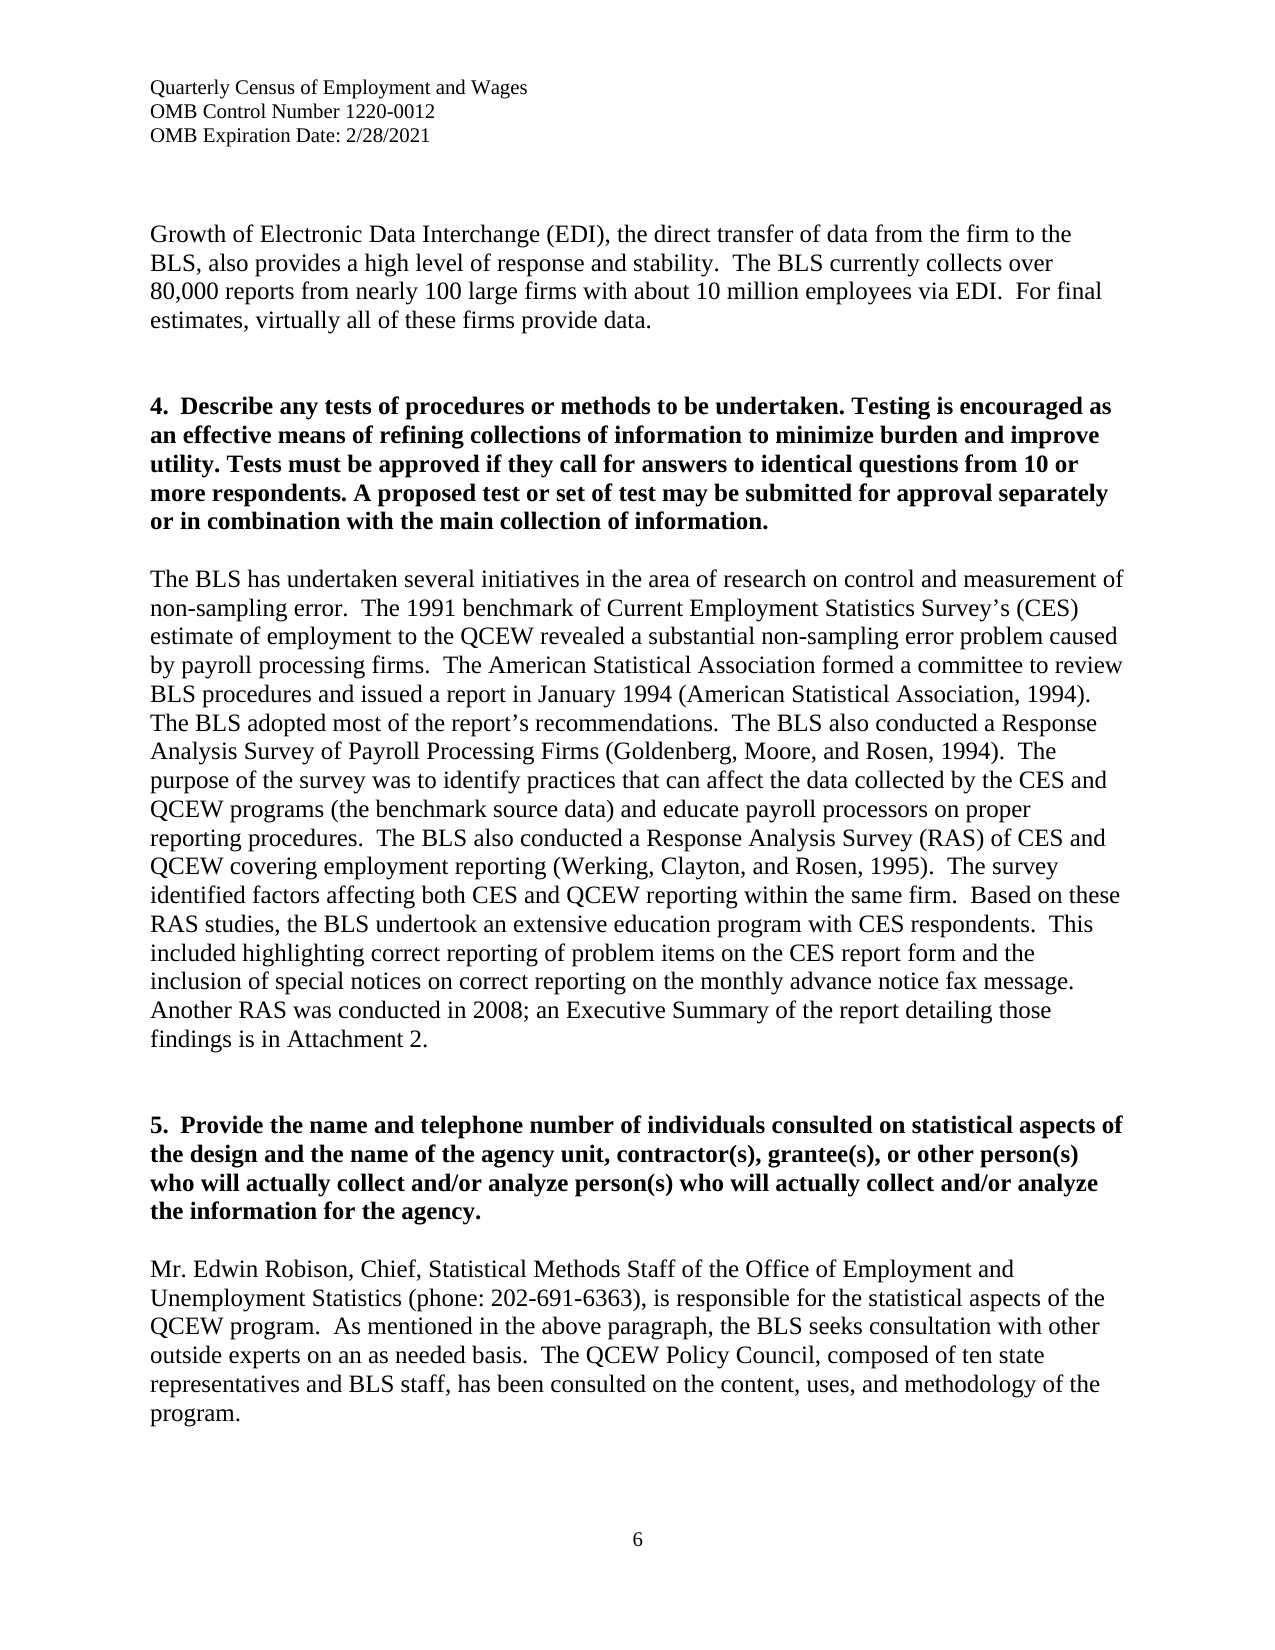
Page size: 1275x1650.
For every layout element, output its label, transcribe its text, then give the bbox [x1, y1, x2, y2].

text Mr. Edwin Robison, Chief, Statistical Methods Staff of the Office of Employment and Unemployment Statistics (phone: 202-691-6363), is responsible for the statistical aspects of the QCEW program. As mentioned in the above paragraph, the BLS seeks consultation with other outside experts on an as needed basis. The QCEW Policy Council, composed of ten state representatives and BLS staff, has been consulted on the content, uses, and methodology of the program. [150, 1254, 1125, 1426]
text 4. Describe any tests of procedures or methods to be undertaken. Testing is encouraged as an effective means of refining collections of information to minimize burden and improve utility. Tests must be approved if they call for answers to identical questions from 10 or more respondents. A proposed test or set of test may be submitted for approval separately or in combination with the main collection of information. [150, 391, 1125, 535]
text The BLS has undertaken several initiatives in the area of research on control and measurement of non-sampling error. The 1991 benchmark of Current Employment Statistics Survey’s (CES) estimate of employment to the QCEW revealed a substantial non-sampling error problem caused by payroll processing firms. The American Statistical Association formed a committee to review BLS procedures and issued a report in January 1994 (American Statistical Association, 1994). The BLS adopted most of the report’s recommendations. The BLS also conducted a Response Analysis Survey of Payroll Processing Firms (Goldenberg, Moore, and Rosen, 1994). The purpose of the survey was to identify practices that can affect the data collected by the CES and QCEW programs (the benchmark source data) and educate payroll processors on proper reporting procedures. The BLS also conducted a Response Analysis Survey (RAS) of CES and QCEW covering employment reporting (Werking, Clayton, and Rosen, 1995). The survey identified factors affecting both CES and QCEW reporting within the same firm. Based on these RAS studies, the BLS undertook an extensive education program with CES respondents. This included highlighting correct reporting of problem items on the CES report form and the inclusion of special notices on correct reporting on the monthly advance notice fax message. Another RAS was conducted in 2008; an Executive Summary of the report detailing those findings is in Attachment 2. [150, 564, 1125, 1053]
text 5. Provide the name and telephone number of individuals consulted on statistical aspects of the design and the name of the agency unit, contractor(s), grantee(s), or other person(s) who will actually collect and/or analyze person(s) who will actually collect and/or analyze the information for the agency. [150, 1110, 1125, 1225]
text Growth of Electronic Data Interchange (EDI), the direct transfer of data from the firm to the BLS, also provides a high level of response and stability. The BLS currently collects over 80,000 reports from nearly 100 large firms with about 10 million employees via EDI. For final estimates, virtually all of these firms provide data. [150, 219, 1125, 334]
